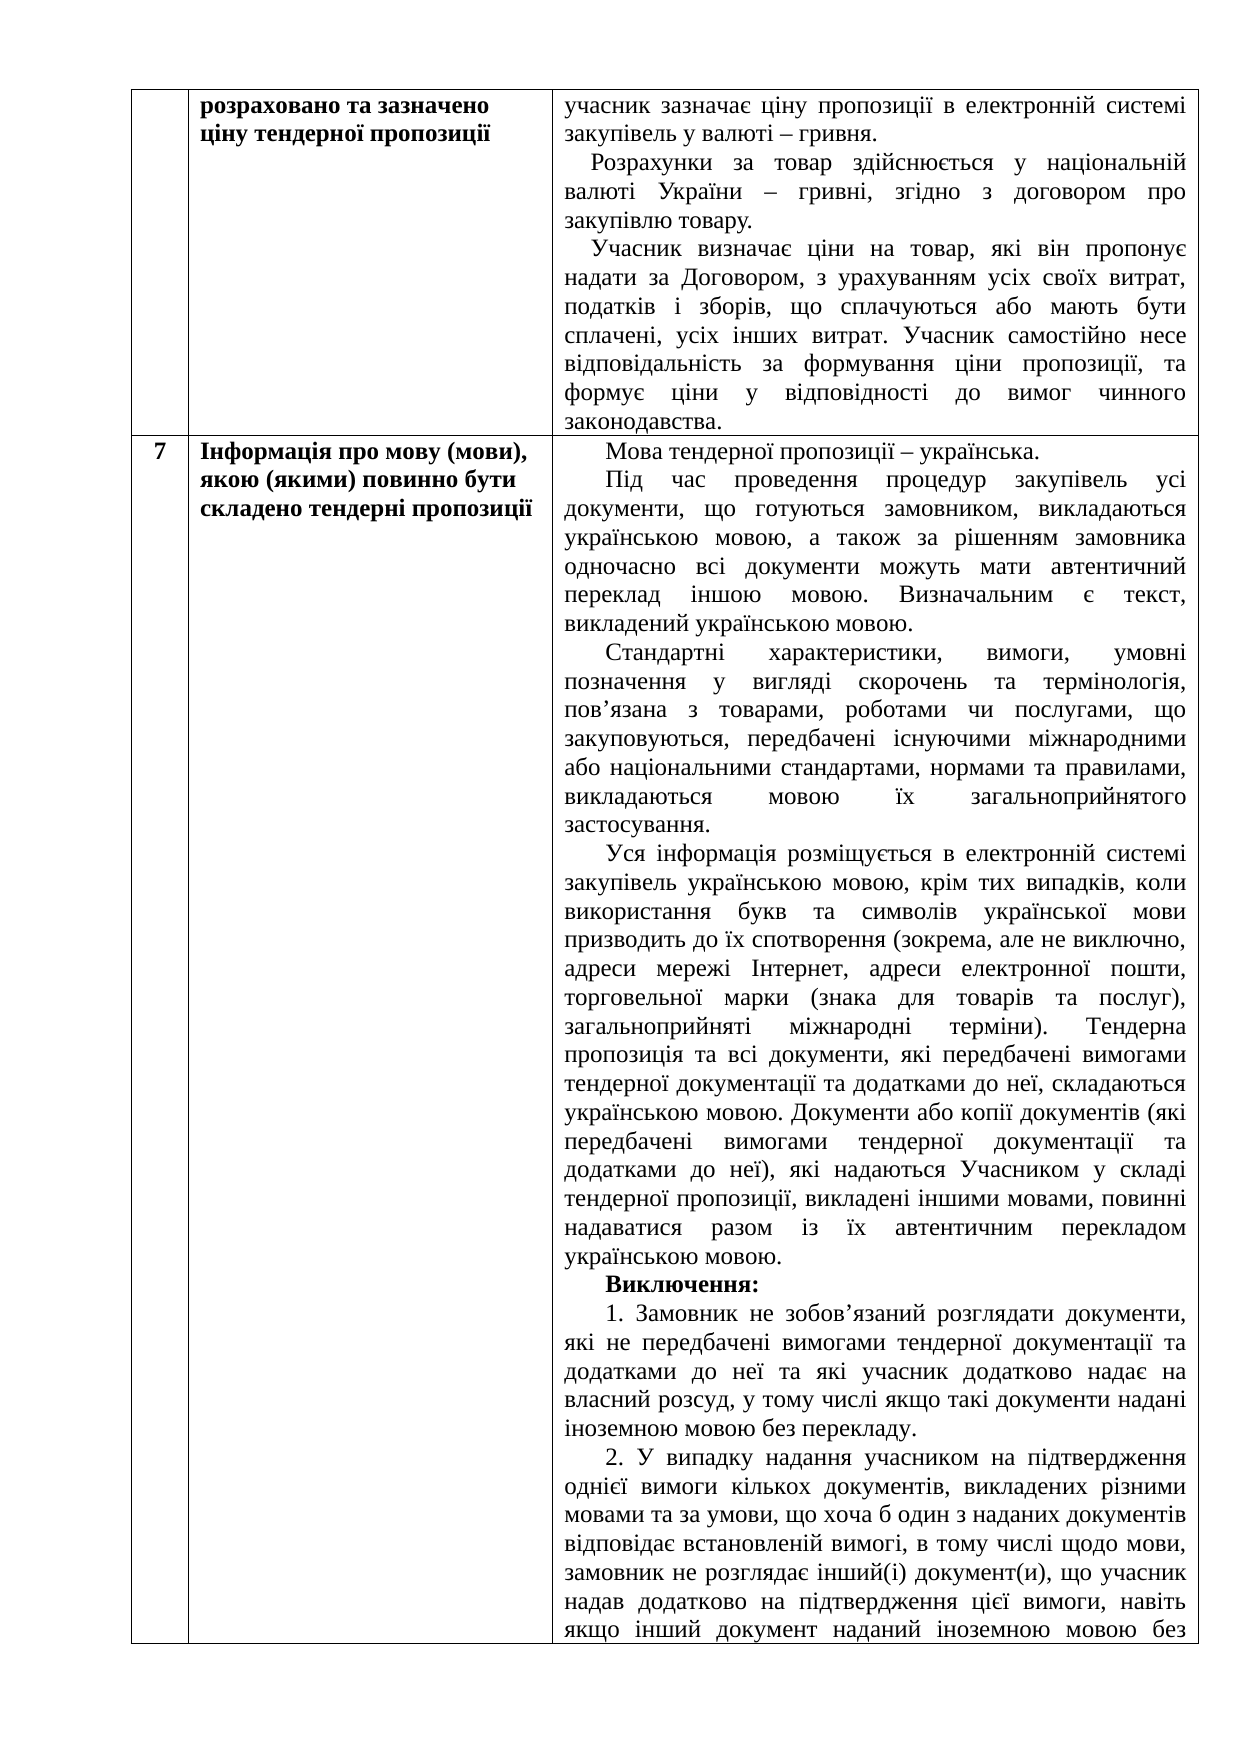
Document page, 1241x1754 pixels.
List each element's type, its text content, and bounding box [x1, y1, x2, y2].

table_cell 7 [132, 436, 188, 1643]
table_cell 6 [132, 90, 188, 435]
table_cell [553, 90, 1198, 435]
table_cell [189, 436, 552, 1643]
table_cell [189, 90, 552, 435]
